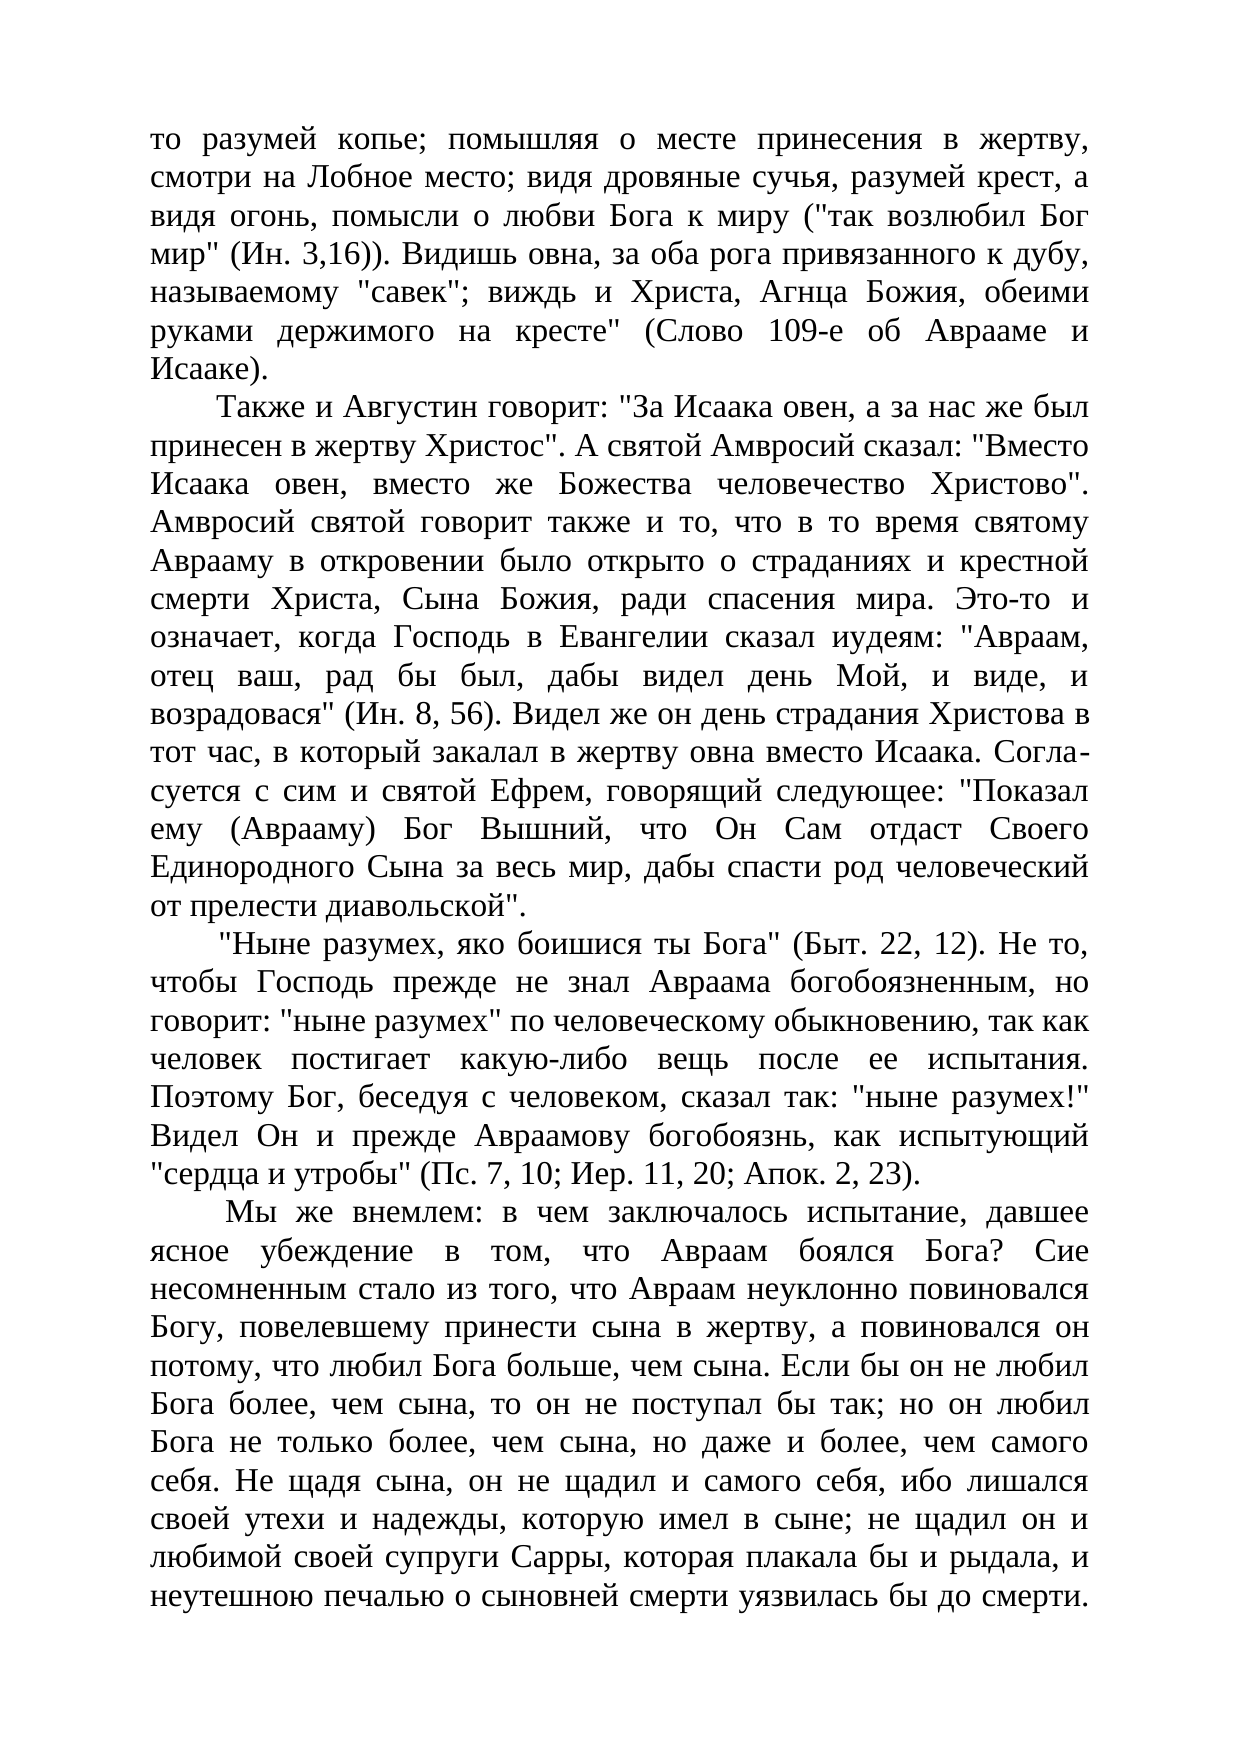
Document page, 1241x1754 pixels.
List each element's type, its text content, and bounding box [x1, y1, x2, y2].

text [150, 1191, 1090, 1613]
text "Ныне разумех, яко боишися ты Бога" (Быт. 22, 12). Не то, чтобы Господь прежде не знал Авраама богобоязненным, но говорит: "ныне разумех" по человеческому обыкновению, так как человек постигает какую-либо вещь после ее испытания. Поэтому Бог, беседуя с человеком, сказал так: "ныне разумех!" Видел Он и прежде Авраамову богобоязнь, как испытующий "сердца и утробы" (Пс. 7, 10; Иер. 11, 20; Апок. 2, 23). [150, 923, 1090, 1191]
text Также и Августин говорит: "За Исаака овен, а за нас же был принесен в жертву Христос". А святой Амвросий сказал: "Вместо Исаака овен, вместо же Божества человечество Христово". Амвросий святой говорит также и то, что в то время святому Аврааму в откровении было открыто о страданиях и крестной смерти Христа, Сына Божия, ради спасения мира. Это-то и означает, когда Господь в Евангелии сказал иудеям: "Авраам, отец ваш, рад бы был, дабы видел день Мой, и виде, и возрадовася" (Ин. 8, 56). Видел же он день страдания Христова в тот час, в который закалал в жертву овна вместо Исаака. Согласуется с сим и святой Ефрем, говорящий следующее: "Показал ему (Аврааму) Бог Вышний, что Он Сам отдаст Своего Единородного Сына за весь мир, дабы спасти род человеческий от прелести диавольской". [150, 386, 1090, 923]
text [150, 118, 1090, 386]
